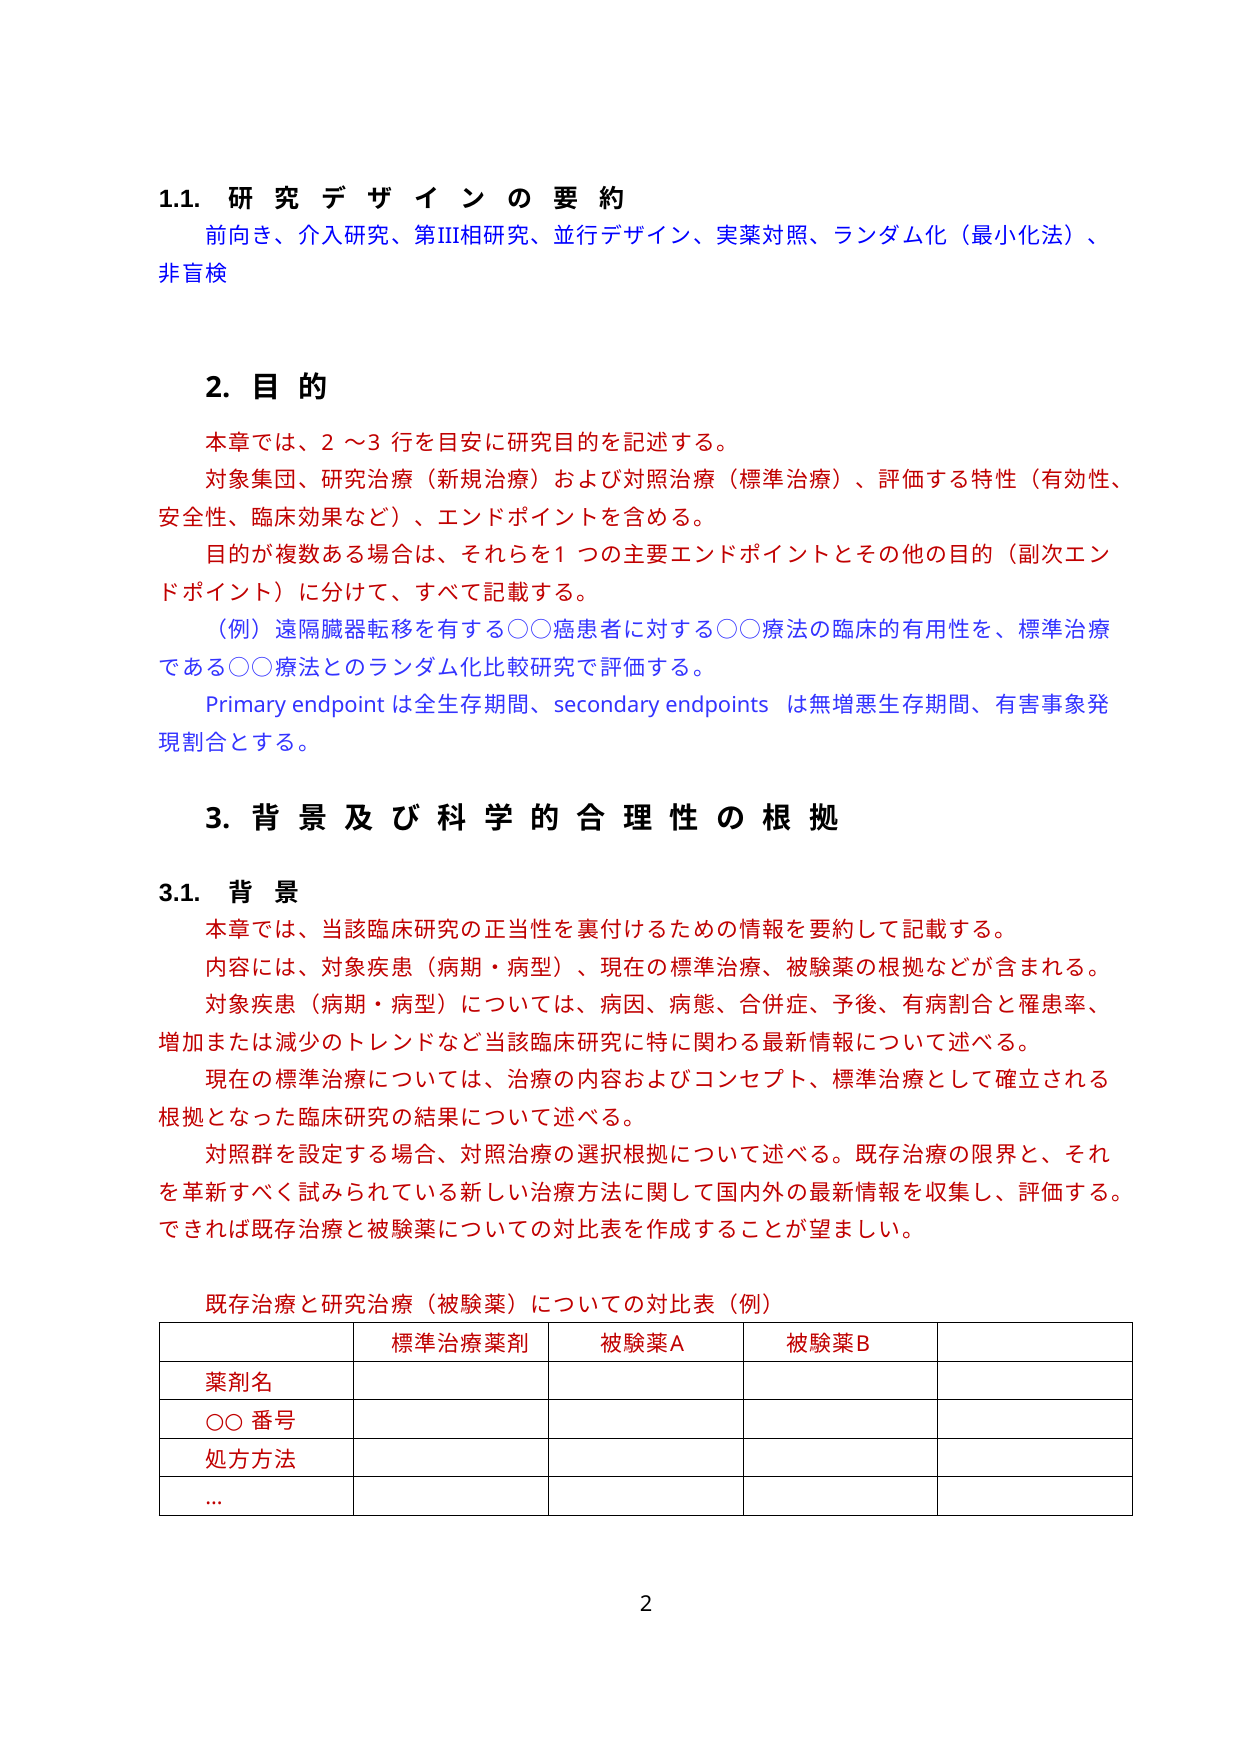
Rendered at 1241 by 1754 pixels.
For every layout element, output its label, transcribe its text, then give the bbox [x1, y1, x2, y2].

text 目的が複数ある場合は、それらを1つの主要エンドポイントとその他の目的（副次エンドポイント）に分けて、すべて記載する。 [159, 534, 1111, 609]
subtitle 目的 [159, 347, 1111, 422]
table_cell 薬剤名 [160, 1362, 353, 1399]
table_cell ○○番号 [160, 1400, 353, 1438]
text 現在の標準治療については、治療の内容およびコンセプト、標準治療として確立される根拠となった臨床研究の結果について述べる。 [159, 1059, 1111, 1134]
table_header 被験薬B [744, 1323, 937, 1361]
text 内容には、対象疾患（病期・病型）、現在の標準治療、被験薬の根拠などが含まれる。 [159, 947, 1111, 984]
table_cell [938, 1439, 1132, 1476]
table_cell [354, 1439, 548, 1476]
text 前向き、介入研究、第III相研究、並行デザイン、実薬対照、ランダム化（最小化法）、非盲検 [159, 216, 1111, 291]
table_cell [549, 1362, 743, 1399]
table_cell [549, 1400, 743, 1438]
text 対象疾患（病期・病型）については、病因、病態、合併症、予後、有病割合と罹患率、増加または減少のトレンドなど当該臨床研究に特に関わる最新情報について述べる。 [159, 984, 1111, 1059]
text 対照群を設定する場合、対照治療の選択根拠について述べる。既存治療の限界と、それを革新すべく試みられている新しい治療方法に関して国内外の最新情報を収集し、評価する。できれば既存治療と被験薬についての対比表を作成することが望ましい。 [159, 1134, 1111, 1247]
subtitle 背景 [159, 872, 1111, 909]
table_cell [938, 1362, 1132, 1399]
text Primary endpointは全生存期間、secondary endpointsは無増悪生存期間、有害事象発現割合とする。 [159, 684, 1111, 759]
table_cell [354, 1362, 548, 1399]
table_cell [549, 1477, 743, 1515]
text （例）遠隔臓器転移を有する○○癌患者に対する○○療法の臨床的有用性を、標準治療である○○療法とのランダム化比較研究で評価する。 [159, 609, 1111, 684]
table_cell [744, 1362, 937, 1399]
text 本章では、2～3 行を目安に研究目的を記述する。 [159, 422, 1111, 459]
table_cell … [160, 1477, 353, 1515]
text 既存治療と研究治療（被験薬）についての対比表（例） [159, 1284, 1111, 1322]
subtitle 研究デザインの要約 [159, 178, 1111, 216]
table_header [160, 1323, 353, 1361]
table_header 標準治療薬剤 [354, 1323, 548, 1361]
table_header [938, 1323, 1132, 1361]
table_cell [354, 1477, 548, 1515]
table_cell [938, 1400, 1132, 1438]
table_cell [744, 1477, 937, 1515]
table_cell [354, 1400, 548, 1438]
text 対象集団、研究治療（新規治療）および対照治療（標準治療）、評価する特性（有効性、安全性、臨床効果など）、エンドポイントを含める。 [159, 459, 1111, 534]
table_cell [938, 1477, 1132, 1515]
table_cell 処方方法 [160, 1439, 353, 1476]
table_header 被験薬A [549, 1323, 743, 1361]
subtitle 背景及び科学的合理性の根拠 [159, 778, 1111, 853]
table_cell [549, 1439, 743, 1476]
table_cell [744, 1439, 937, 1476]
table_cell [744, 1400, 937, 1438]
text 本章では、当該臨床研究の正当性を裏付けるための情報を要約して記載する。 [159, 909, 1111, 947]
